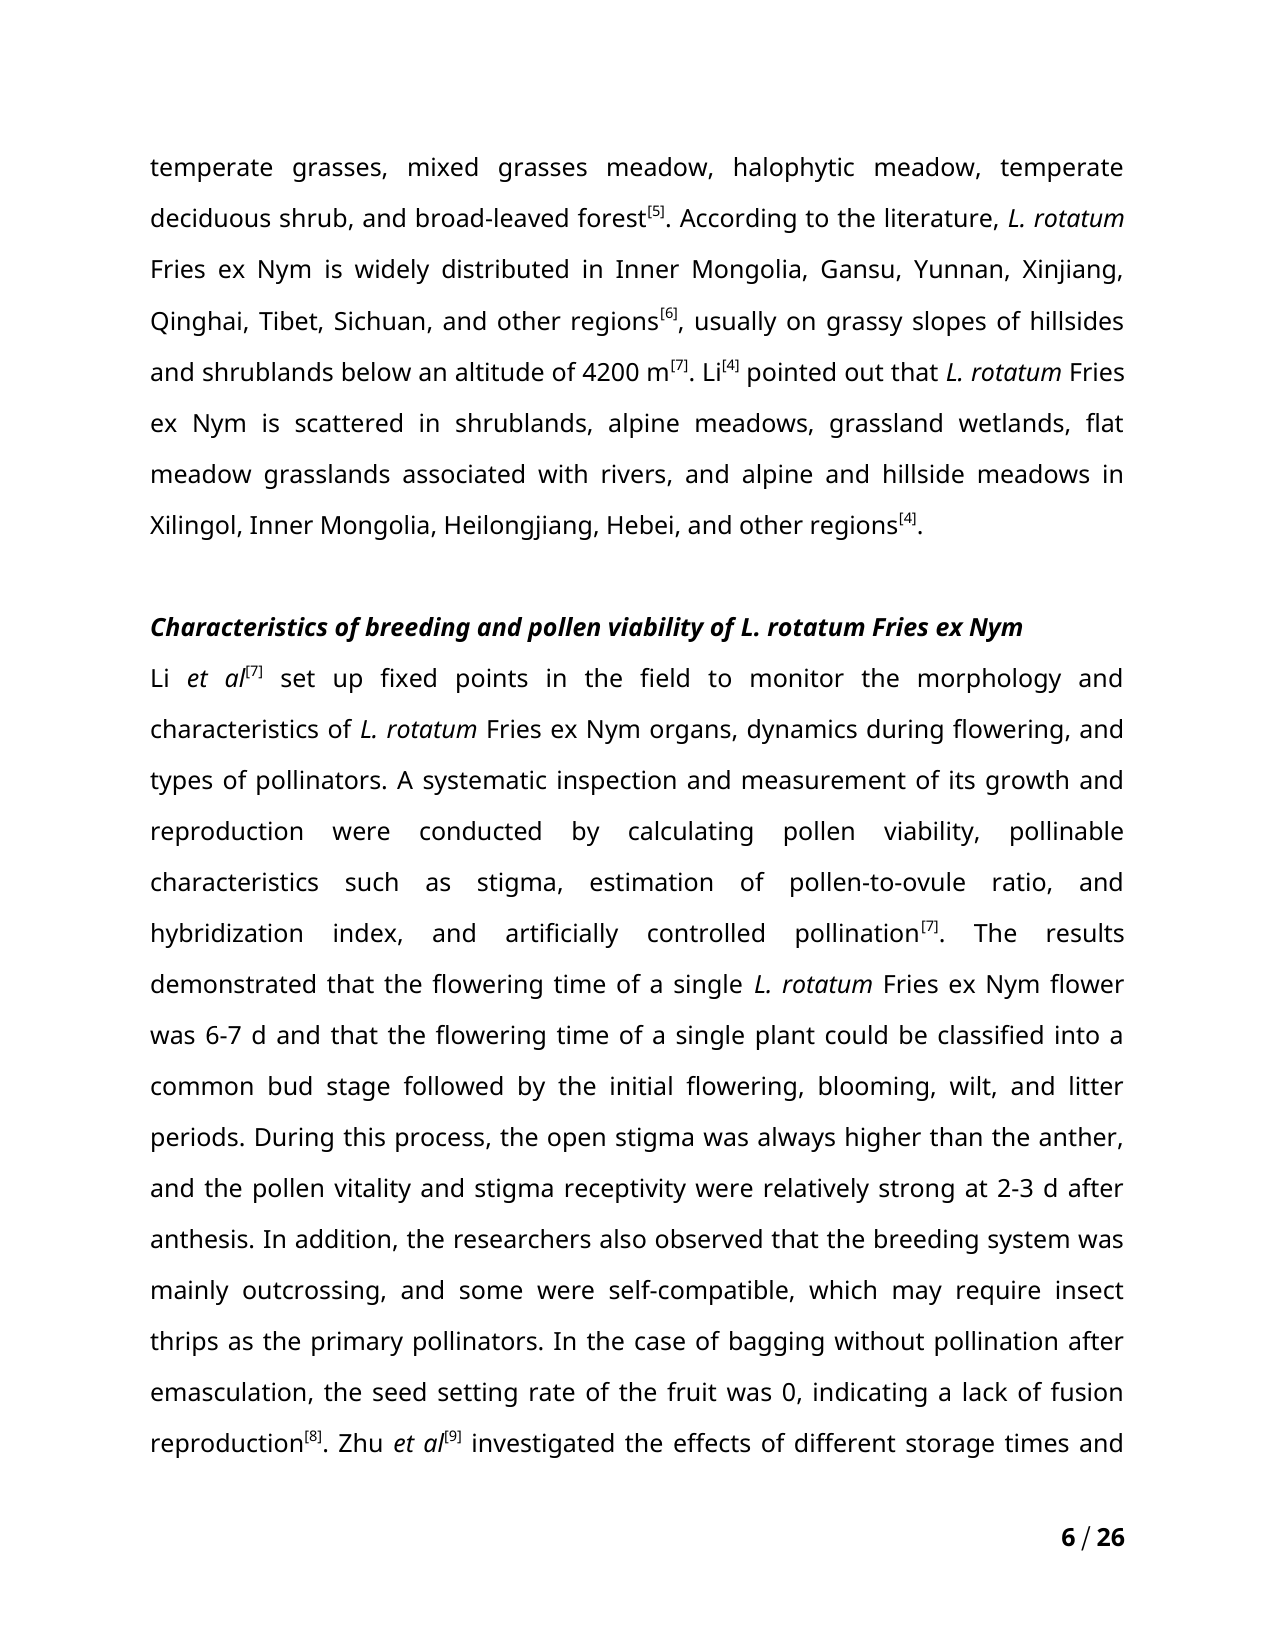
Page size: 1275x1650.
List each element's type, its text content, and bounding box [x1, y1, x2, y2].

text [150, 150, 1125, 541]
text Characteristics of breeding and pollen viability of L. rotatum Fries ex Nym [150, 609, 1125, 643]
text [150, 660, 1125, 1460]
